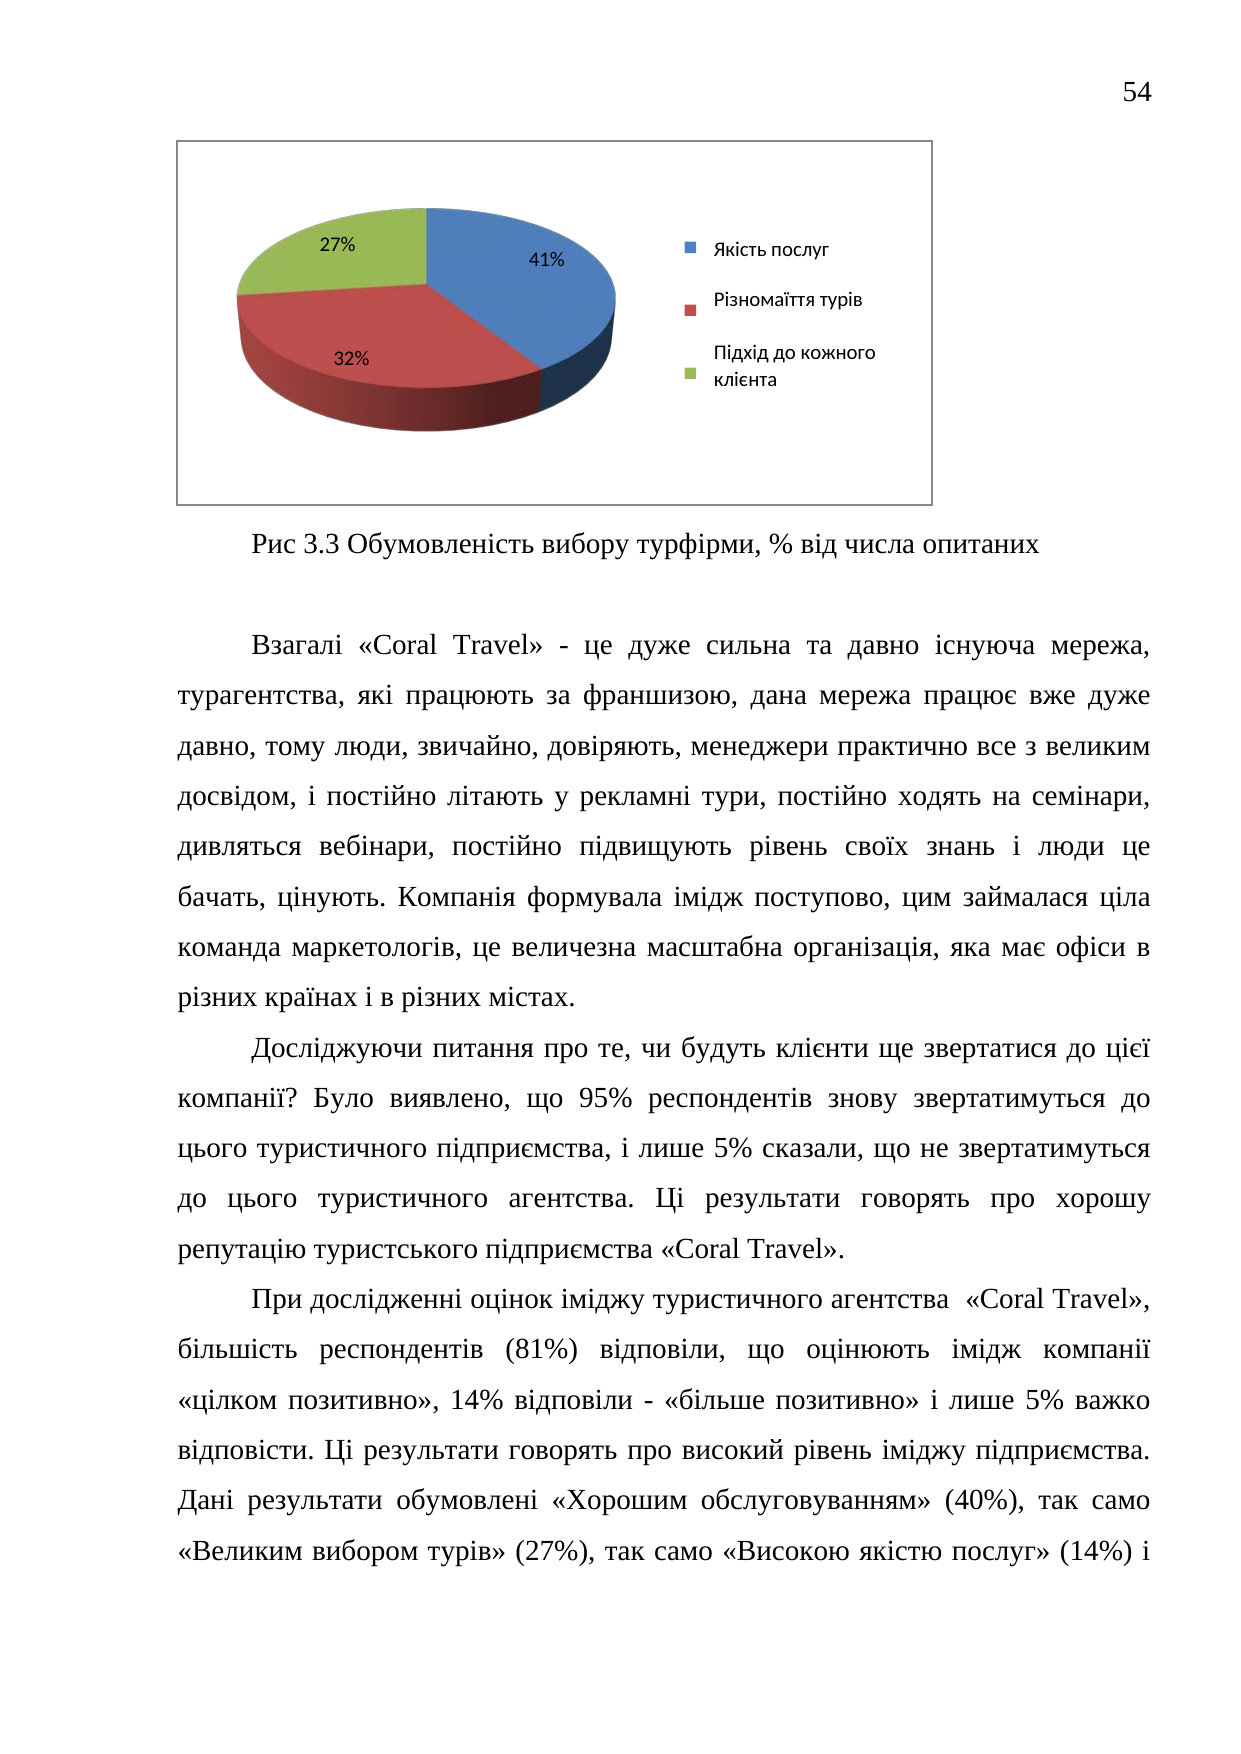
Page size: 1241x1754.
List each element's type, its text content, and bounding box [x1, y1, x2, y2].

picture [231, 186, 621, 460]
text Рис 3.3 Обумовленість вибору турфірми, % від числа опитаних [177, 527, 1152, 560]
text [177, 1281, 1152, 1566]
text Взагалі «Coral Travel» - це дуже сильна та давно існуюча мережа, турагентства, які працюють за франшизою, дана мережа працює вже дуже давно, тому люди, звичайно, довіряють, менеджери практично все з великим досвідом, і постійно літають у рекламні тури, постійно ходять на семінари, дивляться вебінари, постійно підвищують рівень своїх знань і люди це бачать, цінують. Компанія формувала імідж поступово, цим займалася ціла команда маркетологів, це величезна масштабна організація, яка має офіси в різних країнах і в різних містах. [177, 627, 1152, 1013]
text Досліджуючи питання про те, чи будуть клієнти ще звертатися до цієї компанії? Було виявлено, що 95% респондентів знову звертатимуться до цього туристичного підприємства, і лише 5% сказали, що не звертатимуться до цього туристичного агентства. Ці результати говорять про хорошу репутацію туристського підприємства «Coral Travel». [177, 1030, 1152, 1264]
